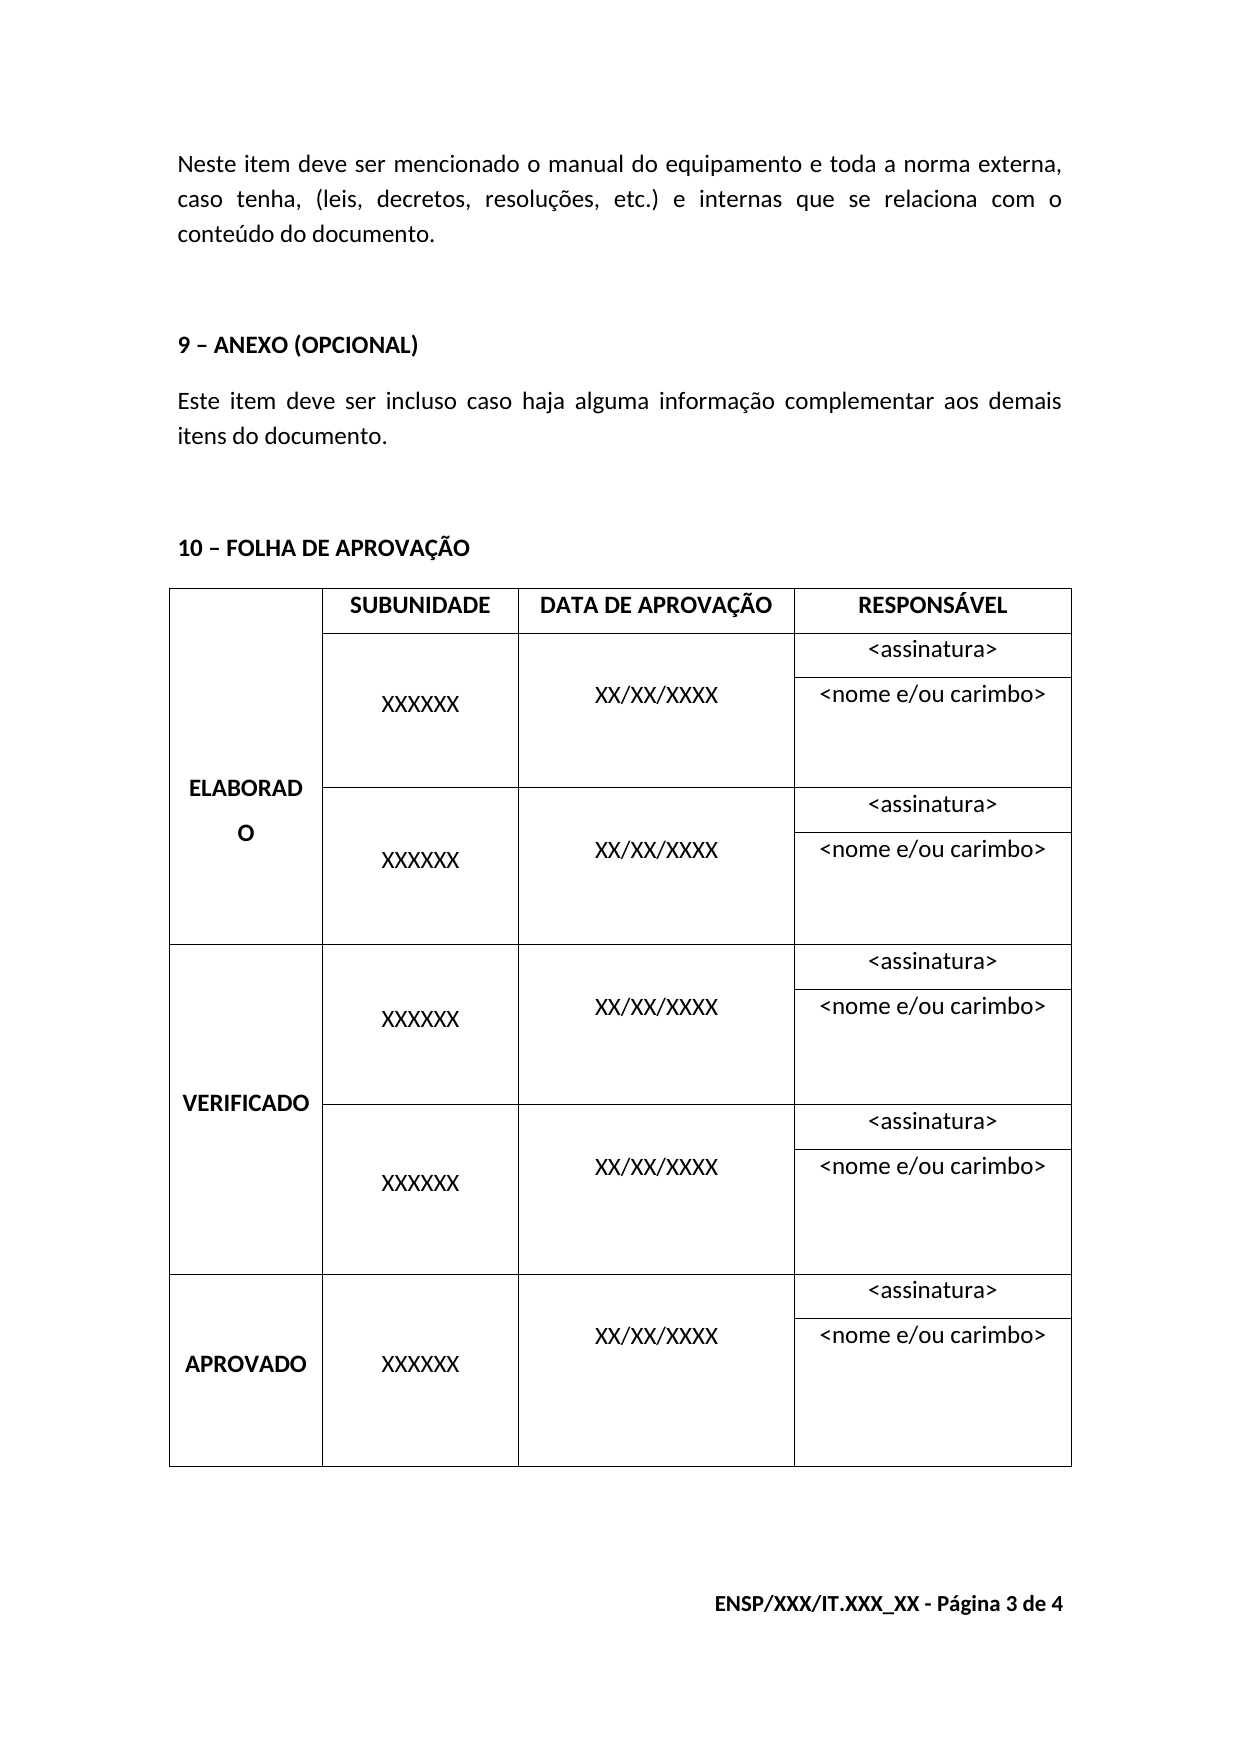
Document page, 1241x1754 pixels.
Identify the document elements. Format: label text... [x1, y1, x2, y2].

table_cell <assinatura> [795, 788, 1071, 832]
table_cell <assinatura> [795, 634, 1071, 677]
text 10 – FOLHA DE APROVAÇÃO [177, 532, 1063, 562]
table_header SUBUNIDADE [323, 589, 518, 632]
table_cell <assinatura> [795, 1105, 1071, 1149]
table_cell XXXXXX [323, 634, 518, 787]
table_cell XX/XX/XXXX [519, 1275, 794, 1466]
table_cell XX/XX/XXXX [519, 634, 794, 787]
table_cell <nome e/ou carimbo> [795, 833, 1071, 944]
table_cell <nome e/ou carimbo> [795, 1150, 1071, 1273]
table_header ELABORADO [170, 589, 322, 944]
table_cell APROVADO [170, 1275, 322, 1466]
table_cell XXXXXX [323, 945, 518, 1104]
table_cell <assinatura> [795, 945, 1071, 989]
table_cell XXXXXX [323, 1105, 518, 1273]
table_header DATA DE APROVAÇÃO [519, 589, 794, 632]
table_cell <nome e/ou carimbo> [795, 1319, 1071, 1466]
table_header RESPONSÁVEL [795, 589, 1071, 632]
text 9 – ANEXO (OPCIONAL) [177, 329, 1063, 360]
table_cell <assinatura> [795, 1275, 1071, 1318]
table_cell XX/XX/XXXX [519, 945, 794, 1104]
text Neste item deve ser mencionado o manual do equipamento e toda a norma externa, caso tenha, (leis, decretos, resoluções, etc.) e internas que se relaciona com o conteúdo do documento. [177, 148, 1063, 248]
table_cell <nome e/ou carimbo> [795, 678, 1071, 787]
table_cell <nome e/ou carimbo> [795, 990, 1071, 1104]
table_cell XX/XX/XXXX [519, 788, 794, 944]
table_cell XXXXXX [323, 788, 518, 944]
text Este item deve ser incluso caso haja alguma informação complementar aos demais itens do documento. [177, 385, 1063, 451]
table_cell XXXXXX [323, 1275, 518, 1466]
table_cell VERIFICADO [170, 945, 322, 1273]
table_cell XX/XX/XXXX [519, 1105, 794, 1273]
